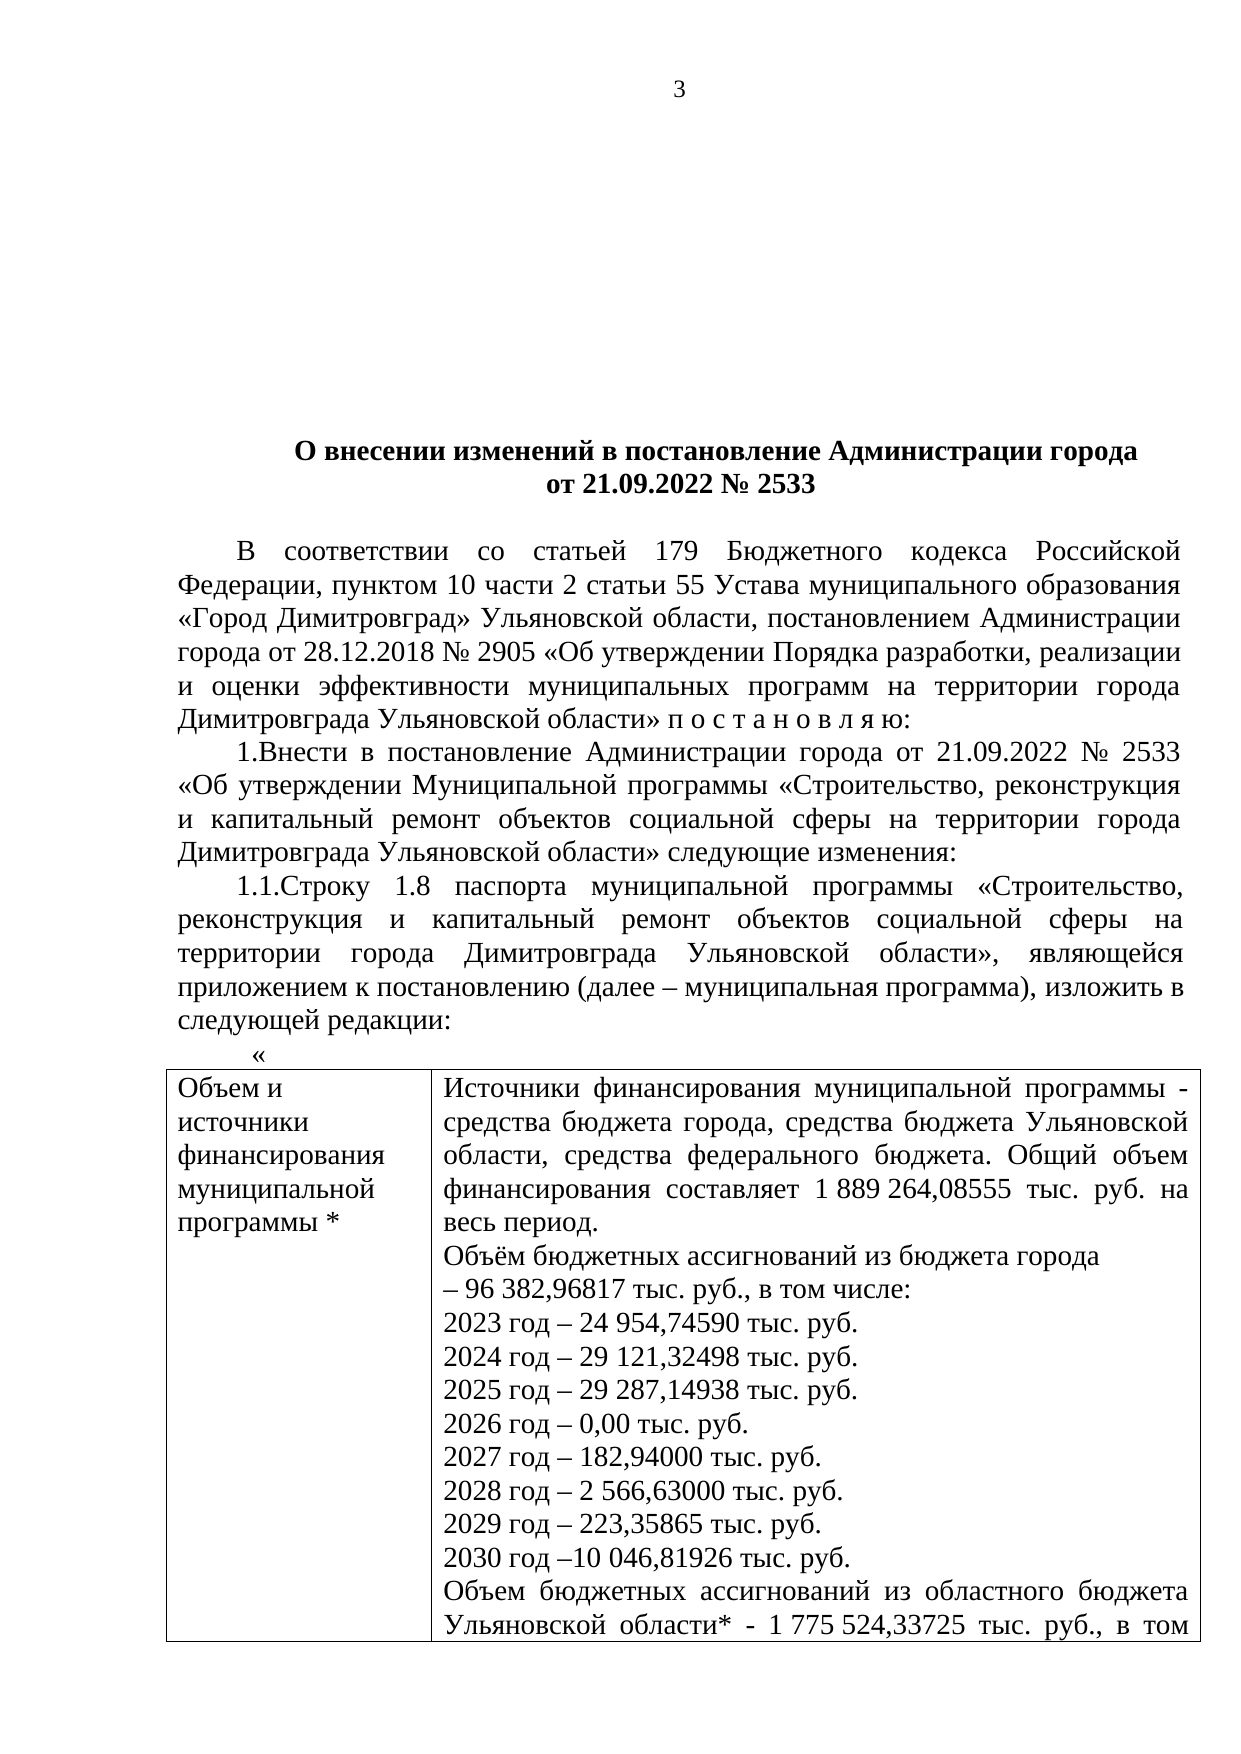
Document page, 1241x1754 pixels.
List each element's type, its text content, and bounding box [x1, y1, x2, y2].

text от 21.09.2022 № 2533 [177, 467, 1184, 500]
text 1.Внести в постановление Администрации города от 21.09.2022 № 2533 «Об утверждении Муниципальной программы «Строительство, реконструкция и капитальный ремонт объектов социальной сферы на территории города Димитровграда Ульяновской области» следующие изменения: [177, 735, 1181, 868]
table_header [167, 1070, 431, 1641]
text В соответствии со статьей 179 Бюджетного кодекса Российской Федерации, пунктом 10 части 2 статьи 55 Устава муниципального образования «Город Димитровград» Ульяновской области, постановлением Администрации города от 28.12.2018 № 2905 «Об утверждении Порядка разработки, реализации и оценки эффективности муниципальных программ на территории города Димитровграда Ульяновской области» п о с т а н о в л я ю: [177, 533, 1181, 735]
text « [177, 1036, 1184, 1069]
text О внесении изменений в постановление Администрации города [177, 433, 1181, 467]
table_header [432, 1070, 1200, 1641]
text 1.1.Строку 1.8 паспорта муниципальной программы «Строительство, реконструкция и капитальный ремонт объектов социальной сферы на территории города Димитровграда Ульяновской области», являющейся приложением к постановлению (далее – муниципальная программа), изложить в следующей редакции: [177, 868, 1184, 1036]
